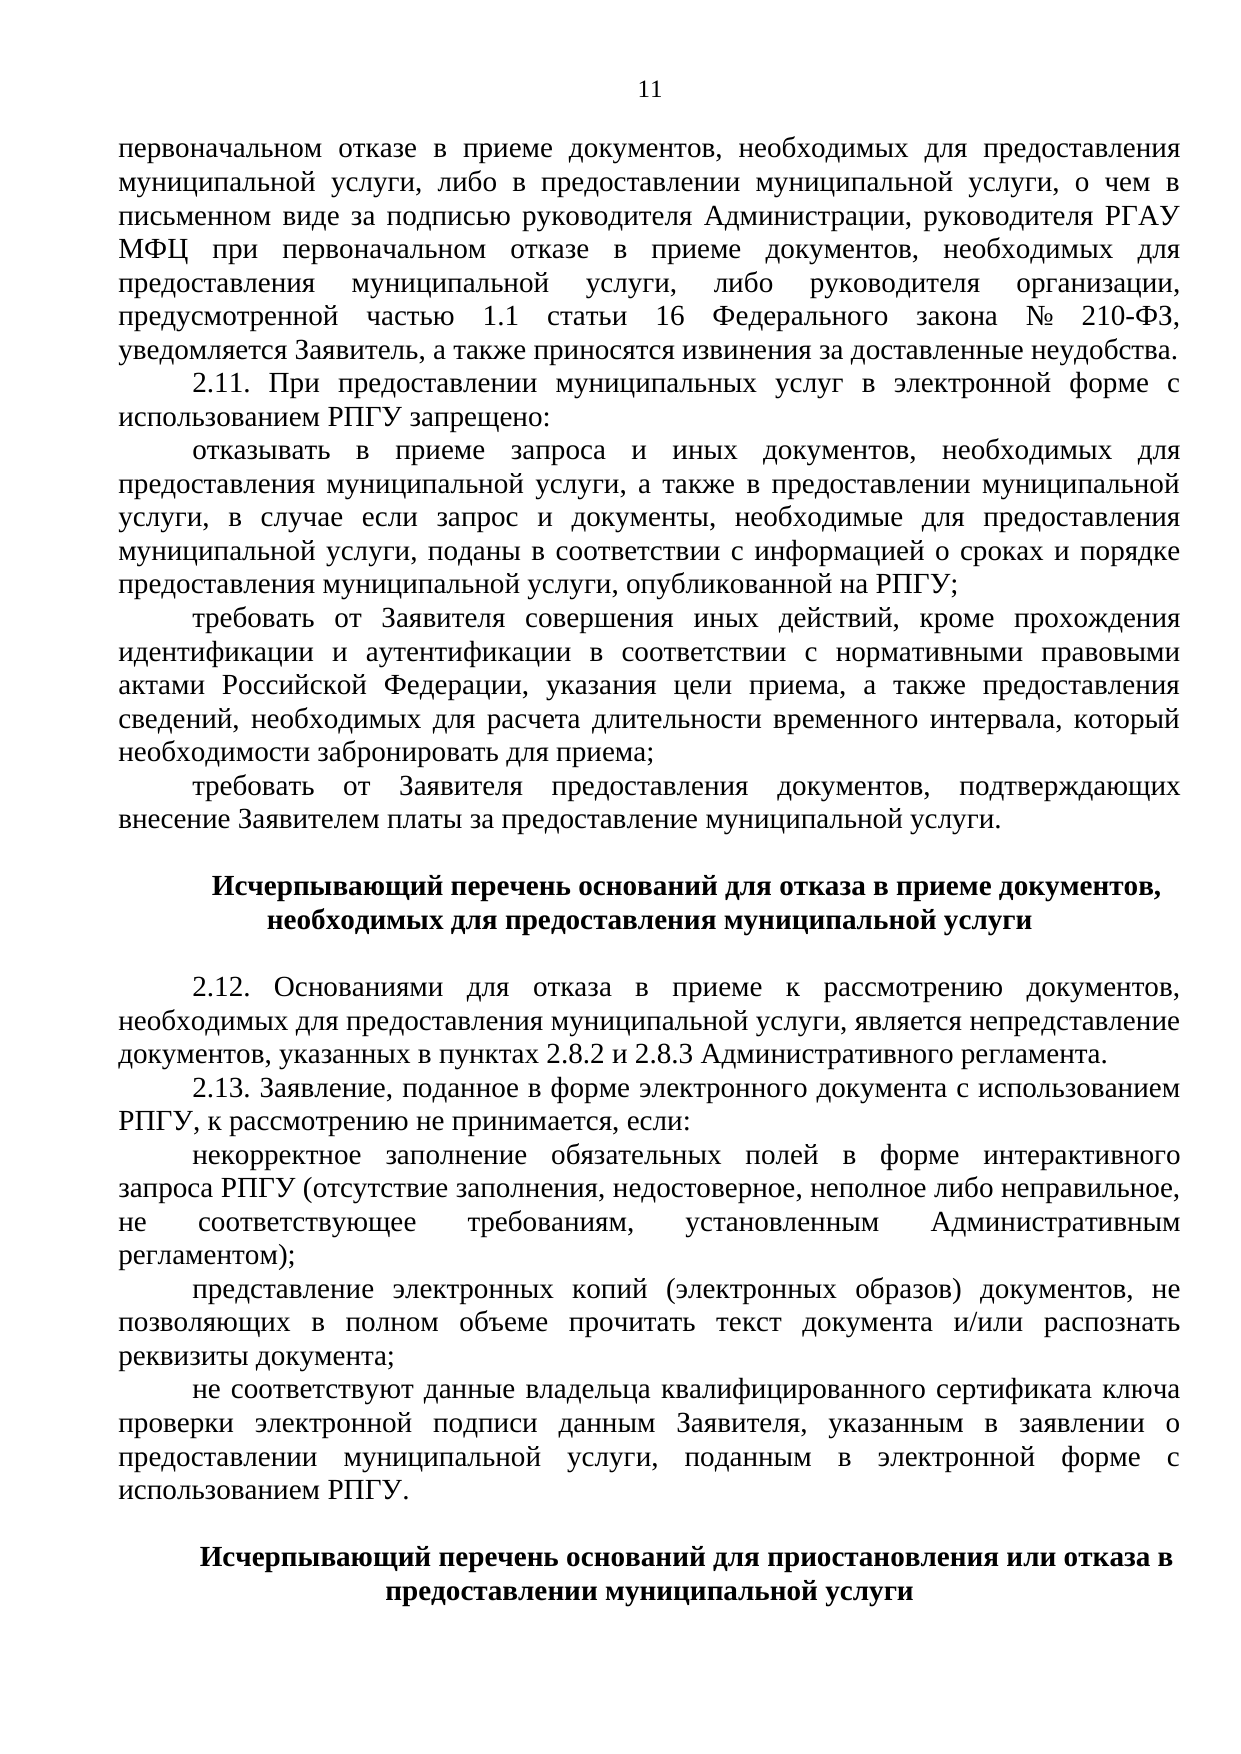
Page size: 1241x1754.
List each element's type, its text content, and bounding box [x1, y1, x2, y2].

text 2.11. При предоставлении муниципальных услуг в электронной форме с использованием РПГУ запрещено: [118, 365, 1181, 432]
text Исчерпывающий перечень оснований для приостановления или отказа в предоставлении муниципальной услуги [118, 1539, 1181, 1606]
text Исчерпывающий перечень оснований для отказа в приеме документов, необходимых для предоставления муниципальной услуги [118, 868, 1181, 936]
text некорректное заполнение обязательных полей в форме интерактивного запроса РПГУ (отсутствие заполнения, недостоверное, неполное либо неправильное, не соответствующее требованиям, установленным Административным регламентом); [118, 1137, 1181, 1271]
text отказывать в приеме запроса и иных документов, необходимых для предоставления муниципальной услуги, а также в предоставлении муниципальной услуги, в случае если запрос и документы, необходимые для предоставления муниципальной услуги, поданы в соответствии с информацией о сроках и порядке предоставления муниципальной услуги, опубликованной на РПГУ; [118, 432, 1181, 600]
text требовать от Заявителя совершения иных действий, кроме прохождения идентификации и аутентификации в соответствии с нормативными правовыми актами Российской Федерации, указания цели приема, а также предоставления сведений, необходимых для расчета длительности временного интервала, который необходимости забронировать для приема; [118, 600, 1181, 768]
text 2.13. Заявление, поданное в форме электронного документа с использованием РПГУ, к рассмотрению не принимается, если: [118, 1070, 1181, 1137]
text представление электронных копий (электронных образов) документов, не позволяющих в полном объеме прочитать текст документа и/или распознать реквизиты документа; [118, 1271, 1181, 1372]
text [118, 131, 1181, 365]
text требовать от Заявителя предоставления документов, подтверждающих внесение Заявителем платы за предоставление муниципальной услуги. [118, 768, 1181, 835]
text 2.12. Основаниями для отказа в приеме к рассмотрению документов, необходимых для предоставления муниципальной услуги, является непредставление документов, указанных в пунктах 2.8.2 и 2.8.3 Административного регламента. [118, 969, 1181, 1070]
text не соответствуют данные владельца квалифицированного сертификата ключа проверки электронной подписи данным Заявителя, указанным в заявлении о предоставлении муниципальной услуги, поданным в электронной форме с использованием РПГУ. [118, 1372, 1181, 1506]
